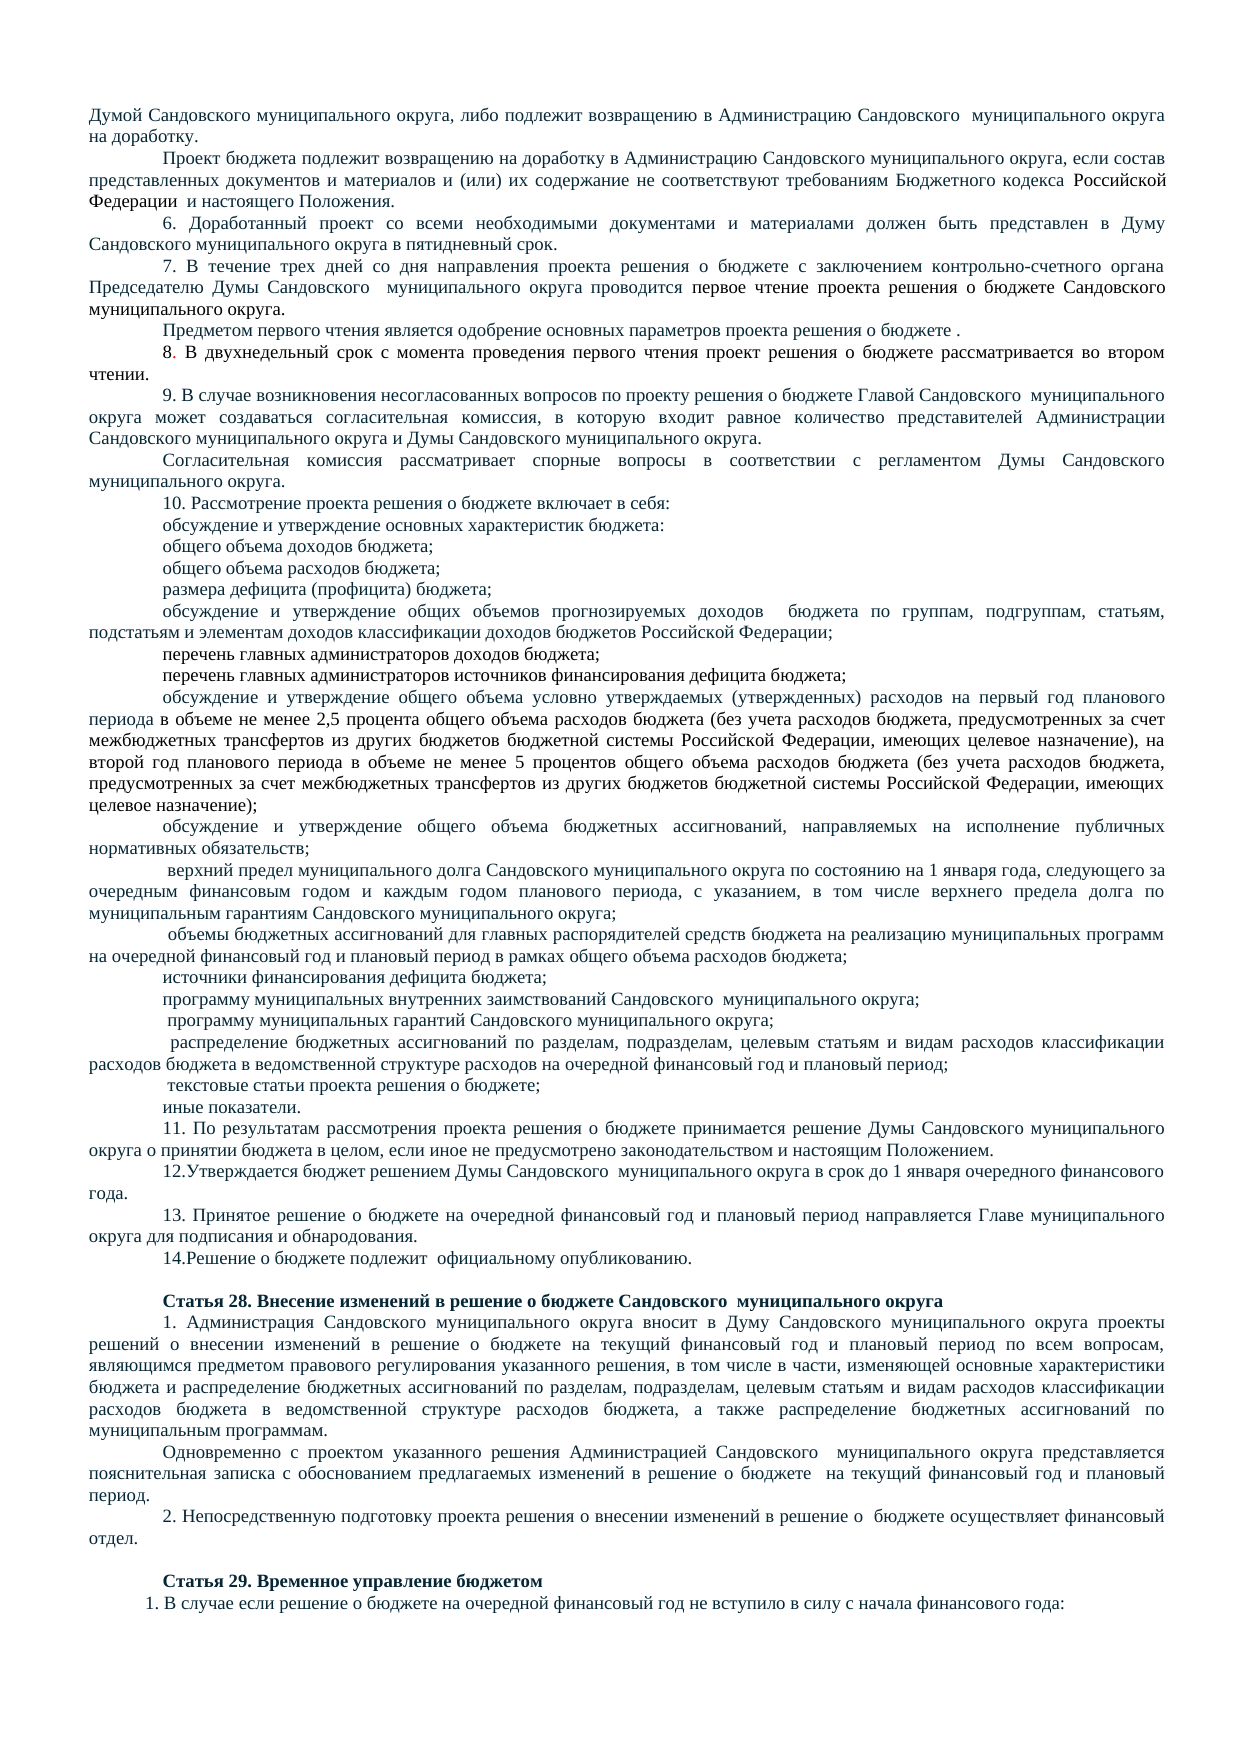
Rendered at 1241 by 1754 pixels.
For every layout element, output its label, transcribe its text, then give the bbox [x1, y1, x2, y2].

text программу муниципальных гарантий Сандовского муниципального округа; [89, 1009, 1166, 1031]
text 1. Администрация Сандовского муниципального округа вносит в Думу Сандовского муниципального округа проекты решений о внесении изменений в решение о бюджете на текущий финансовый год и плановый период по всем вопросам, являющимся предметом правового регулирования указанного решения, в том числе в части, изменяющей основные характеристики бюджета и распределение бюджетных ассигнований по разделам, подразделам, целевым статьям и видам расходов классификации расходов бюджета в ведомственной структуре расходов бюджета, а также распределение бюджетных ассигнований по муниципальным программам. [89, 1311, 1166, 1441]
text обсуждение и утверждение общего объема условно утверждаемых (утвержденных) расходов на первый год планового периода в объеме не менее 2,5 процента общего объема расходов бюджета (без учета расходов бюджета, предусмотренных за счет межбюджетных трансфертов из других бюджетов бюджетной системы Российской Федерации, имеющих целевое назначение), на второй год планового периода в объеме не менее 5 процентов общего объема расходов бюджета (без учета расходов бюджета, предусмотренных за счет межбюджетных трансфертов из других бюджетов бюджетной системы Российской Федерации, имеющих целевое назначение); [89, 686, 1166, 815]
text обсуждение и утверждение общего объема бюджетных ассигнований, направляемых на исполнение публичных нормативных обязательств; [89, 815, 1166, 858]
text Статья 28. Внесение изменений в решение о бюджете Сандовского муниципального округа [89, 1290, 1166, 1311]
text 13. Принятое решение о бюджете на очередной финансовый год и плановый период направляется Главе муниципального округа для подписания и обнародования. [89, 1203, 1166, 1247]
text верхний предел муниципального долга Сандовского муниципального округа по состоянию на 1 января года, следующего за очередным финансовым годом и каждым годом планового периода, с указанием, в том числе верхнего предела долга по муниципальным гарантиям Сандовского муниципального округа; [89, 858, 1166, 923]
text распределение бюджетных ассигнований по разделам, подразделам, целевым статьям и видам расходов классификации расходов бюджета в ведомственной структуре расходов на очередной финансовый год и плановый период; [89, 1031, 1166, 1074]
text объемы бюджетных ассигнований для главных распорядителей средств бюджета на реализацию муниципальных программ на очередной финансовый год и плановый период в рамках общего объема расходов бюджета; [89, 923, 1166, 966]
text программу муниципальных внутренних заимствований Сандовского муниципального округа; [89, 988, 1166, 1009]
text общего объема расходов бюджета; [89, 557, 1166, 578]
text 12.Утверждается бюджет решением Думы Сандовского муниципального округа в срок до 1 января очередного финансового года. [89, 1160, 1166, 1203]
text Одновременно с проектом указанного решения Администрацией Сандовского муниципального округа представляется пояснительная записка с обоснованием предлагаемых изменений в решение о бюджете на текущий финансовый год и плановый период. [89, 1441, 1166, 1505]
text 10. Рассмотрение проекта решения о бюджете включает в себя: [89, 492, 1166, 513]
text 7. В течение трех дней со дня направления проекта решения о бюджете с заключением контрольно-счетного органа Председателю Думы Сандовского муниципального округа проводится первое чтение проекта решения о бюджете Сандовского муниципального округа. [89, 255, 1166, 319]
text общего объема доходов бюджета; [89, 535, 1166, 557]
text 6. Доработанный проект со всеми необходимыми документами и материалами должен быть представлен в Думу Сандовского муниципального округа в пятидневный срок. [89, 212, 1166, 255]
text 2. Непосредственную подготовку проекта решения о внесении изменений в решение о бюджете осуществляет финансовый отдел. [89, 1505, 1166, 1548]
text текстовые статьи проекта решения о бюджете; [89, 1074, 1166, 1096]
text 8. В двухнедельный срок с момента проведения первого чтения проект решения о бюджете рассматривается во втором чтении. [89, 341, 1166, 384]
text обсуждение и утверждение общих объемов прогнозируемых доходов бюджета по группам, подгруппам, статьям, подстатьям и элементам доходов классификации доходов бюджетов Российской Федерации; [89, 600, 1166, 643]
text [89, 104, 1166, 147]
text 11. По результатам рассмотрения проекта решения о бюджете принимается решение Думы Сандовского муниципального округа о принятии бюджета в целом, если иное не предусмотрено законодательством и настоящим Положением. [89, 1117, 1166, 1160]
text источники финансирования дефицита бюджета; [89, 966, 1166, 988]
text Статья 29. Временное управление бюджетом [89, 1570, 1166, 1592]
text 9. В случае возникновения несогласованных вопросов по проекту решения о бюджете Главой Сандовского муниципального округа может создаваться согласительная комиссия, в которую входит равное количество представителей Администрации Сандовского муниципального округа и Думы Сандовского муниципального округа. [89, 384, 1166, 449]
text Предметом первого чтения является одобрение основных параметров проекта решения о бюджете . [89, 319, 1166, 341]
text обсуждение и утверждение основных характеристик бюджета: [89, 513, 1166, 535]
text 14.Решение о бюджете подлежит официальному опубликованию. [89, 1247, 1166, 1268]
text Согласительная комиссия рассматривает спорные вопросы в соответствии с регламентом Думы Сандовского муниципального округа. [89, 449, 1166, 492]
text перечень главных администраторов источников финансирования дефицита бюджета; [89, 664, 1166, 686]
text размера дефицита (профицита) бюджета; [89, 578, 1166, 600]
text иные показатели. [89, 1096, 1166, 1117]
text перечень главных администраторов доходов бюджета; [89, 643, 1166, 664]
text 1. В случае если решение о бюджете на очередной финансовый год не вступило в силу с начала финансового года: [89, 1592, 1166, 1613]
text Проект бюджета подлежит возвращению на доработку в Администрацию Сандовского муниципального округа, если состав представленных документов и материалов и (или) их содержание не соответствуют требованиям Бюджетного кодекса Российской Федерации и настоящего Положения. [89, 147, 1166, 212]
